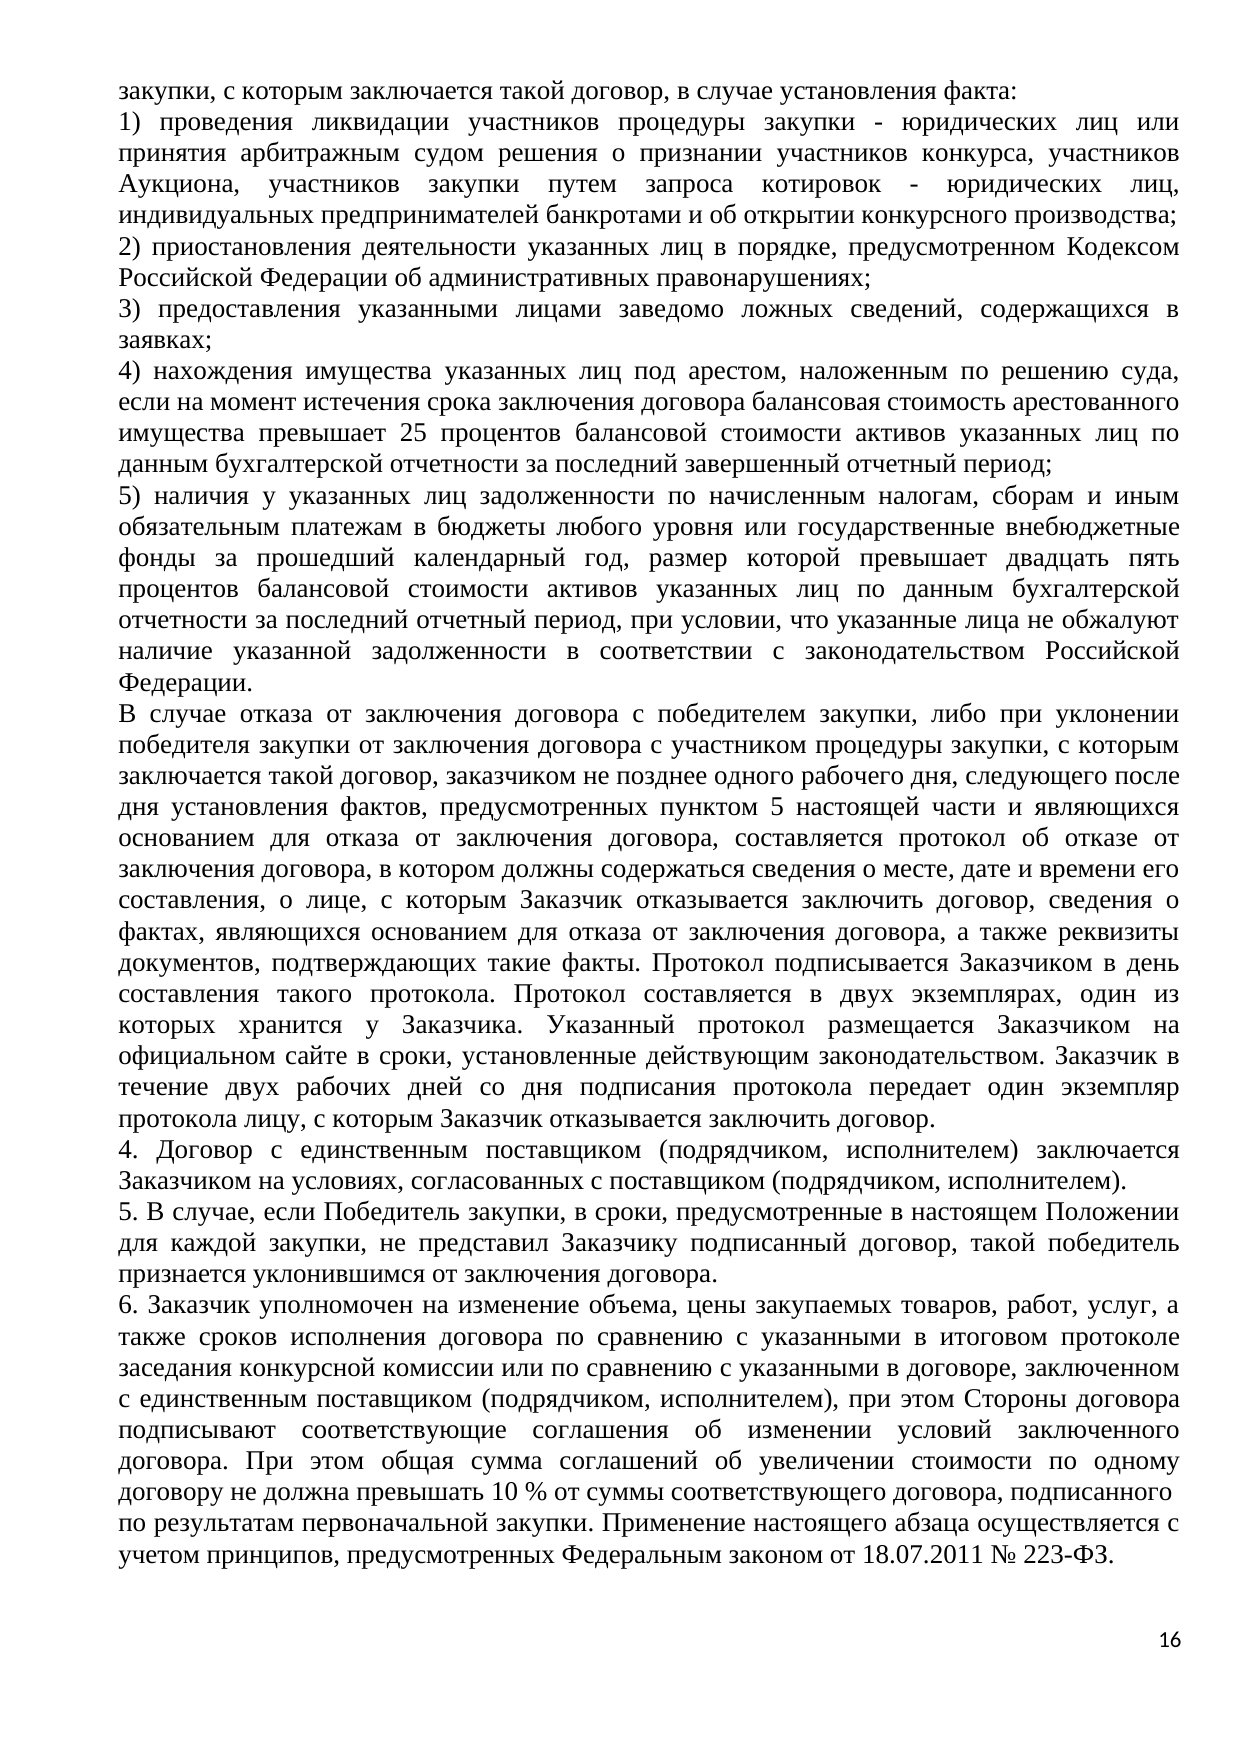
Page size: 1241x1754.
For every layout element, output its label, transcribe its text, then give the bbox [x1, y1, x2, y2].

text 1) проведения ликвидации участников процедуры закупки - юридических лиц или принятия арбитражным судом решения о признании участников конкурса, участников Аукциона, участников закупки путем запроса котировок - юридических лиц, индивидуальных предпринимателей банкротами и об открытии конкурсного производства; [118, 105, 1181, 229]
text 5) наличия у указанных лиц задолженности по начисленным налогам, сборам и иным обязательным платежам в бюджеты любого уровня или государственные внебюджетные фонды за прошедший календарный год, размер которой превышает двадцать пять процентов балансовой стоимости активов указанных лиц по данным бухгалтерской отчетности за последний отчетный период, при условии, что указанные лица не обжалуют наличие указанной задолженности в соответствии с законодательством Российской Федерации. [118, 479, 1181, 697]
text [118, 74, 1181, 105]
text 6. Заказчик уполномочен на изменение объема, цены закупаемых товаров, работ, услуг, а также сроков исполнения договора по сравнению с указанными в итоговом протоколе заседания конкурсной комиссии или по сравнению с указанными в договоре, заключенном с единственным поставщиком (подрядчиком, исполнителем), при этом Стороны договора подписывают соответствующие соглашения об изменении условий заключенного договора. При этом общая сумма соглашений об увеличении стоимости по одному договору не должна превышать 10 % от суммы соответствующего договора, подписанного [118, 1288, 1181, 1507]
text 2) приостановления деятельности указанных лиц в порядке, предусмотренном Кодексом Российской Федерации об административных правонарушениях; [118, 229, 1181, 292]
text по результатам первоначальной закупки. Применение настоящего абзаца осуществляется с учетом принципов, предусмотренных Федеральным законом от 18.07.2011 № 223-ФЗ. [118, 1507, 1181, 1569]
text 3) предоставления указанными лицами заведомо ложных сведений, содержащихся в заявках; [118, 292, 1181, 354]
text 4. Договор с единственным поставщиком (подрядчиком, исполнителем) заключается Заказчиком на условиях, согласованных с поставщиком (подрядчиком, исполнителем). [118, 1133, 1181, 1195]
text 4) нахождения имущества указанных лиц под арестом, наложенным по решению суда, если на момент истечения срока заключения договора балансовая стоимость арестованного имущества превышает 25 процентов балансовой стоимости активов указанных лиц по данным бухгалтерской отчетности за последний завершенный отчетный период; [118, 354, 1181, 479]
text 5. В случае, если Победитель закупки, в сроки, предусмотренные в настоящем Положении для каждой закупки, не представил Заказчику подписанный договор, такой победитель признается уклонившимся от заключения договора. [118, 1195, 1181, 1288]
text В случае отказа от заключения договора с победителем закупки, либо при уклонении победителя закупки от заключения договора с участником процедуры закупки, с которым заключается такой договор, заказчиком не позднее одного рабочего дня, следующего после дня установления фактов, предусмотренных пунктом 5 настоящей части и являющихся основанием для отказа от заключения договора, составляется протокол об отказе от заключения договора, в котором должны содержаться сведения о месте, дате и времени его составления, о лице, с которым Заказчик отказывается заключить договор, сведения о фактах, являющихся основанием для отказа от заключения договора, а также реквизиты документов, подтверждающих такие факты. Протокол подписывается Заказчиком в день составления такого протокола. Протокол составляется в двух экземплярах, один из которых хранится у Заказчика. Указанный протокол размещается Заказчиком на официальном сайте в сроки, установленные действующим законодательством. Заказчик в течение двух рабочих дней со дня подписания протокола передает один экземпляр протокола лицу, с которым Заказчик отказывается заключить договор. [118, 697, 1181, 1133]
